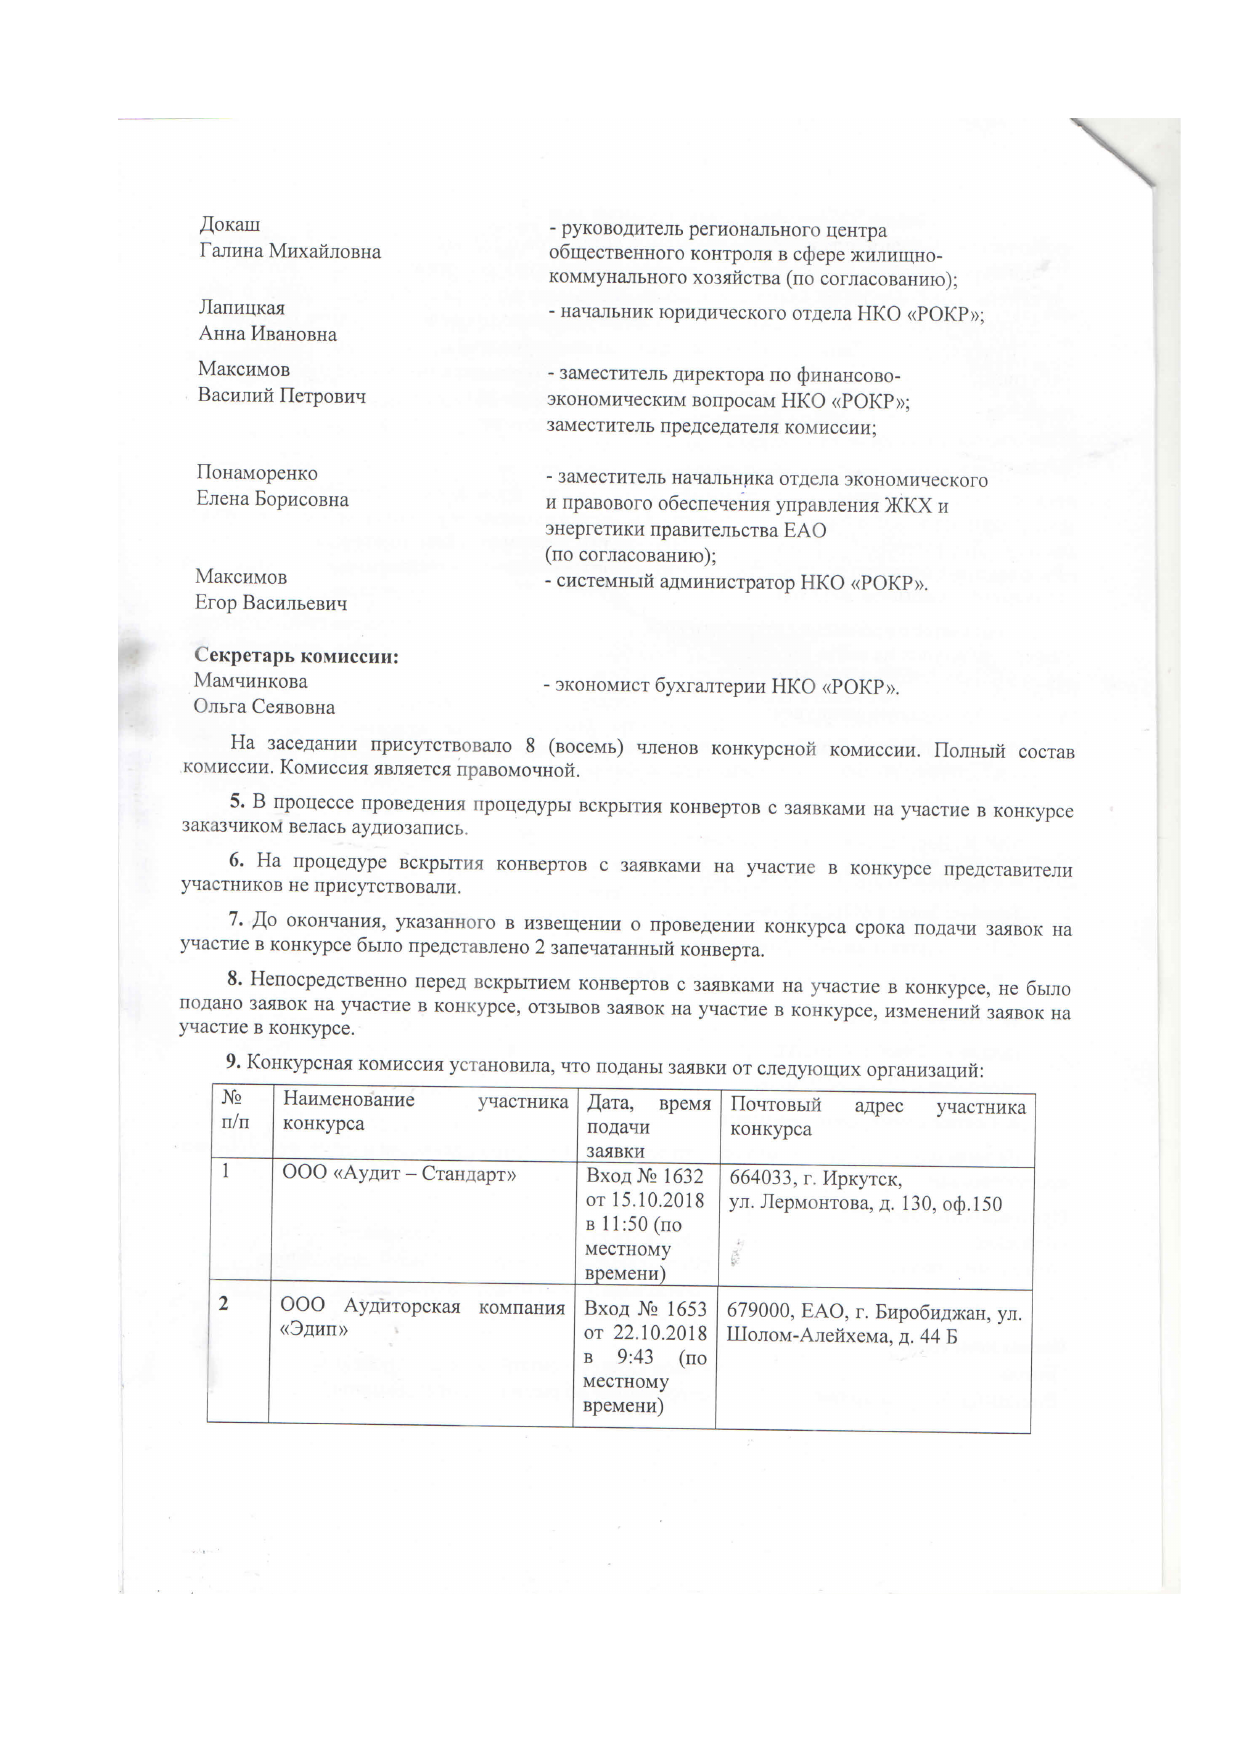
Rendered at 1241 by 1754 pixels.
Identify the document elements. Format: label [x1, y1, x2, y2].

picture [118, 118, 1181, 1594]
